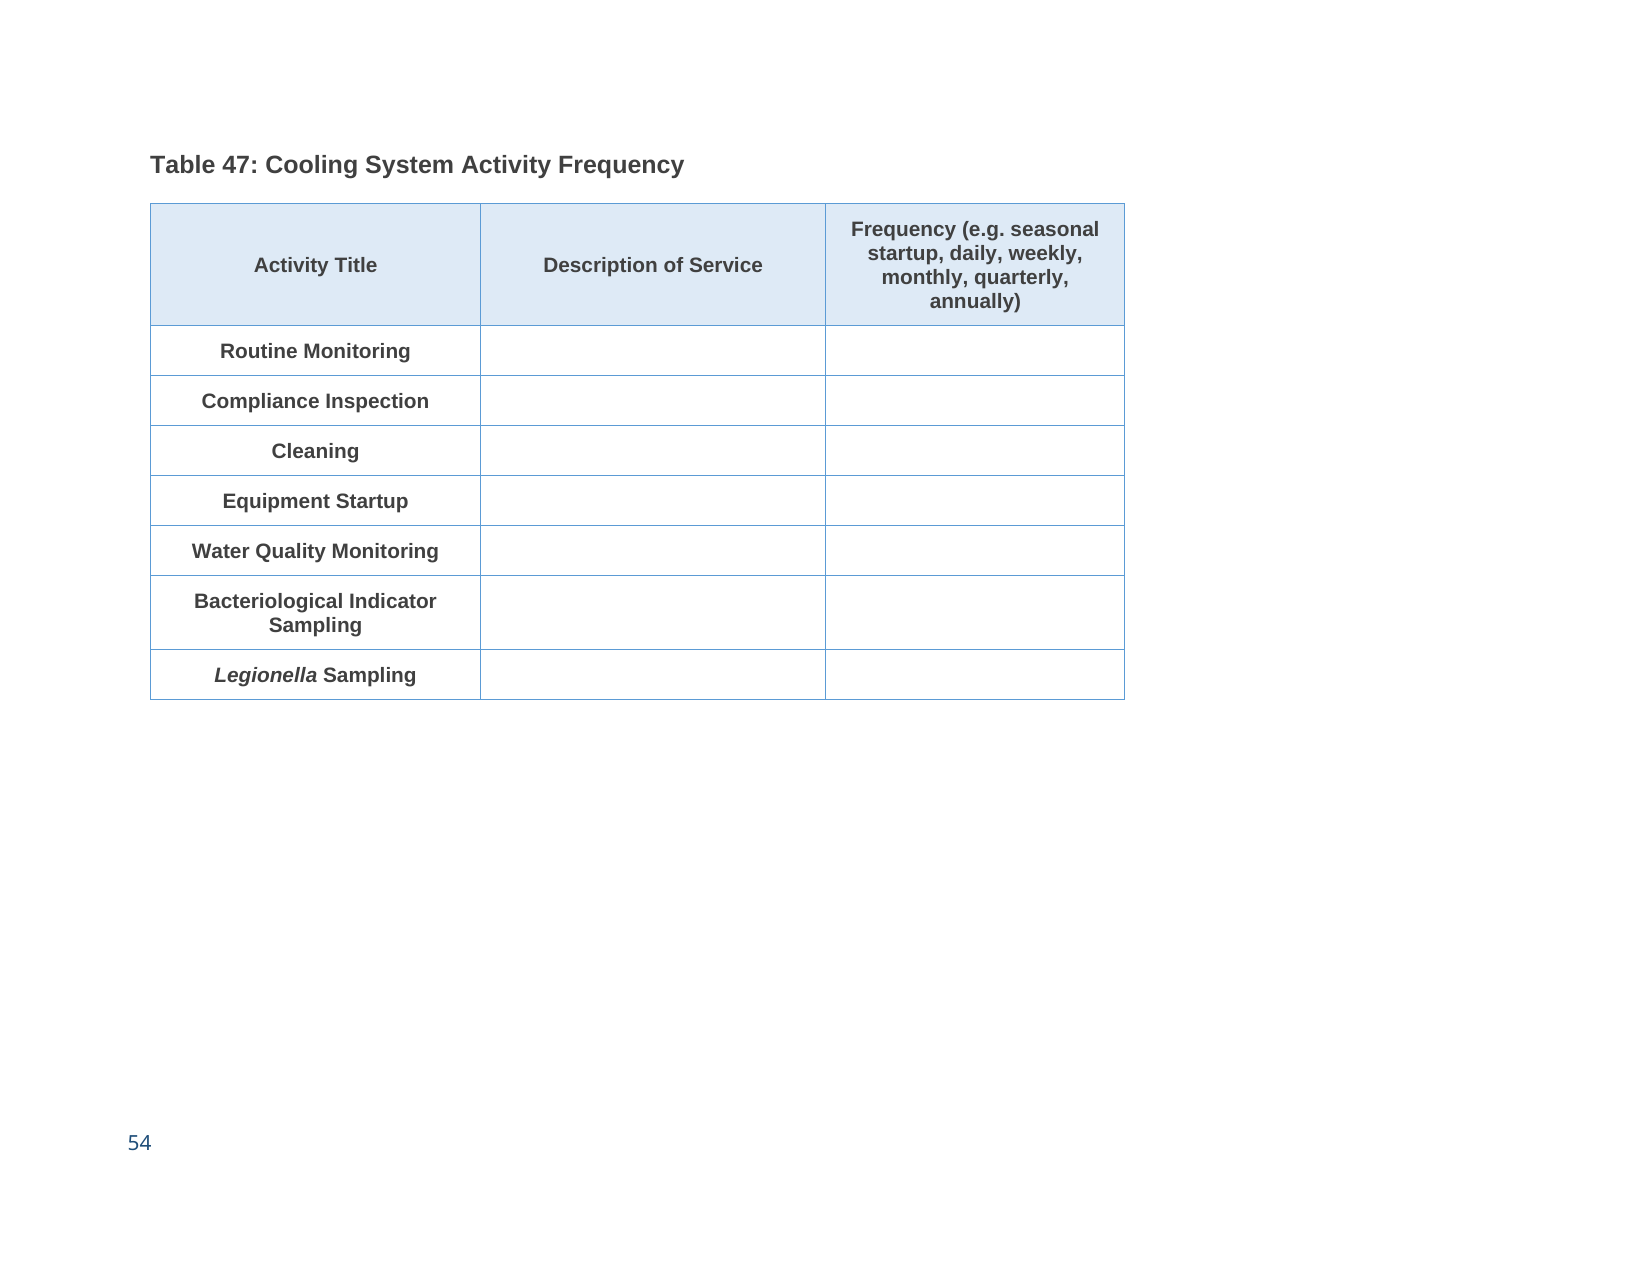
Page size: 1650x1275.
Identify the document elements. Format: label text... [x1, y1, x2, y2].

table_header Frequency (e.g. seasonal startup, daily, weekly, monthly, quarterly, annually) [826, 204, 1124, 325]
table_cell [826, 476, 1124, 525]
table_cell Cleaning [151, 426, 480, 475]
table_cell [826, 326, 1124, 375]
table_cell [481, 426, 825, 475]
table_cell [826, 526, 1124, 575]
table_header Activity Title [151, 204, 480, 325]
table_cell [481, 326, 825, 375]
table_cell Compliance Inspection [151, 376, 480, 425]
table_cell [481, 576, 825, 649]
table_cell [826, 376, 1124, 425]
text Table 47: Cooling System Activity Frequency [150, 150, 1500, 179]
table_cell [481, 476, 825, 525]
table_cell [481, 376, 825, 425]
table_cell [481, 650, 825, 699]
table_cell Routine Monitoring [151, 326, 480, 375]
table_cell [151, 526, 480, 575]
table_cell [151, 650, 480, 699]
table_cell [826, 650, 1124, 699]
table_cell Equipment Startup [151, 476, 480, 525]
table_cell [826, 426, 1124, 475]
table_header Description of Service [481, 204, 825, 325]
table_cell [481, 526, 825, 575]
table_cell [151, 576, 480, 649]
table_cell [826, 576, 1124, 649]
